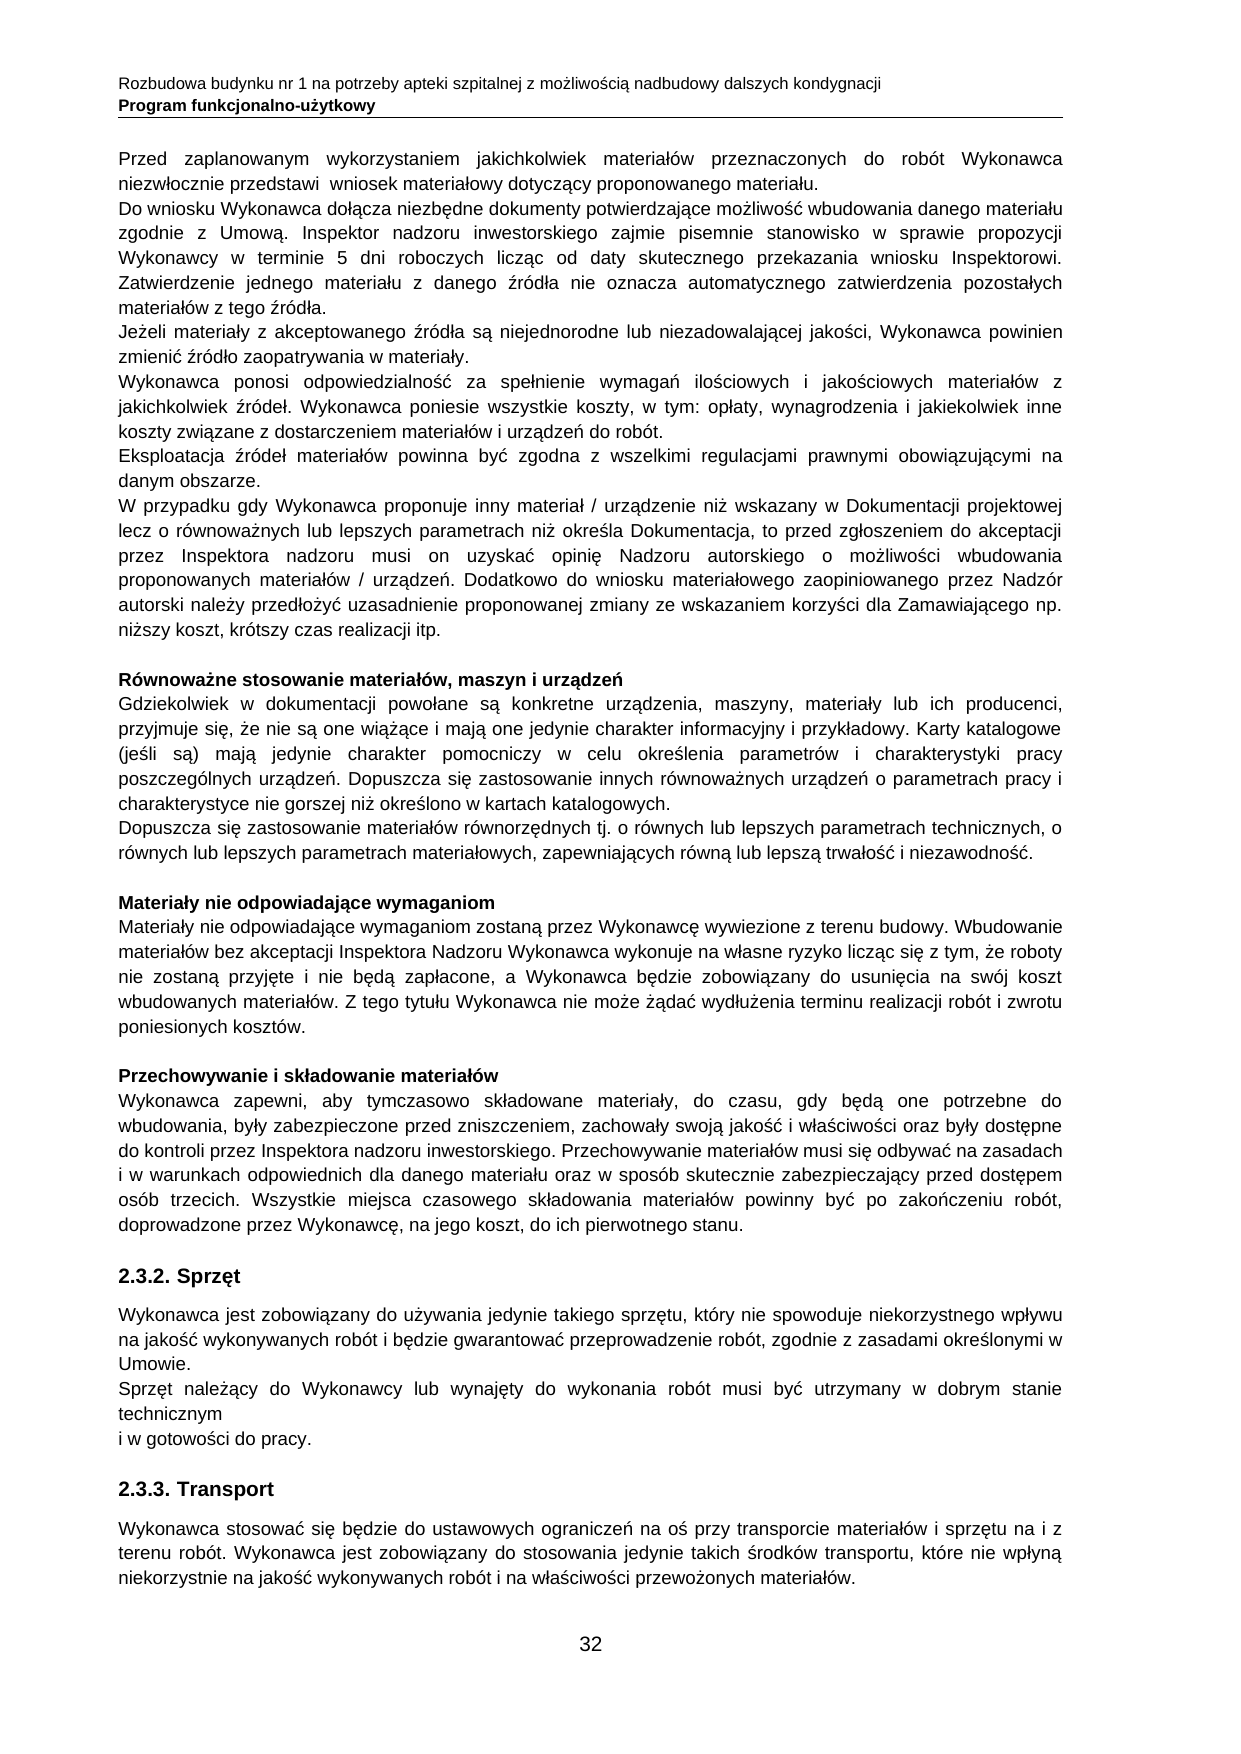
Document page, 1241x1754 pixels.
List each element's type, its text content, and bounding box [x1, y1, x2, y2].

text W przypadku gdy Wykonawca proponuje inny materiał / urządzenie niż wskazany w Dokumentacji projektowej lecz o równoważnych lub lepszych parametrach niż określa Dokumentacja, to przed zgłoszeniem do akceptacji przez Inspektora nadzoru musi on uzyskać opinię Nadzoru autorskiego o możliwości wbudowania proponowanych materiałów / urządzeń. Dodatkowo do wniosku materiałowego zaopiniowanego przez Nadzór autorski należy przedłożyć uzasadnienie proponowanej zmiany ze wskazaniem korzyści dla Zamawiającego np. niższy koszt, krótszy czas realizacji itp. [118, 495, 1063, 640]
subtitle Sprzęt [118, 1263, 1063, 1287]
text Materiały nie odpowiadające wymaganiom [118, 891, 1063, 913]
text Przechowywanie i składowanie materiałów [118, 1065, 1063, 1087]
text Równoważne stosowanie materiałów, maszyn i urządzeń [118, 668, 1063, 690]
subtitle Transport [118, 1477, 1063, 1501]
text Gdziekolwiek w dokumentacji powołane są konkretne urządzenia, maszyny, materiały lub ich producenci, przyjmuje się, że nie są one wiążące i mają one jedynie charakter informacyjny i przykładowy. Karty katalogowe (jeśli są) mają jedynie charakter pomocniczy w celu określenia parametrów i charakterystyki pracy poszczególnych urządzeń. Dopuszcza się zastosowanie innych równoważnych urządzeń o parametrach pracy i charakterystyce nie gorszej niż określono w kartach katalogowych. [118, 693, 1063, 814]
text Wykonawca zapewni, aby tymczasowo składowane materiały, do czasu, gdy będą one potrzebne do wbudowania, były zabezpieczone przed zniszczeniem, zachowały swoją jakość i właściwości oraz były dostępne do kontroli przez Inspektora nadzoru inwestorskiego. Przechowywanie materiałów musi się odbywać na zasadach i w warunkach odpowiednich dla danego materiału oraz w sposób skutecznie zabezpieczający przed dostępem osób trzecich. Wszystkie miejsca czasowego składowania materiałów powinny być po zakończeniu robót, doprowadzone przez Wykonawcę, na jego koszt, do ich pierwotnego stanu. [118, 1090, 1063, 1235]
text Eksploatacja źródeł materiałów powinna być zgodna z wszelkimi regulacjami prawnymi obowiązującymi na danym obszarze. [118, 445, 1063, 492]
text Dopuszcza się zastosowanie materiałów równorzędnych tj. o równych lub lepszych parametrach technicznych, o równych lub lepszych parametrach materiałowych, zapewniających równą lub lepszą trwałość i niezawodność. [118, 817, 1063, 863]
text Wykonawca stosować się będzie do ustawowych ograniczeń na oś przy transporcie materiałów i sprzętu na i z terenu robót. Wykonawca jest zobowiązany do stosowania jedynie takich środków transportu, które nie wpłyną niekorzystnie na jakość wykonywanych robót i na właściwości przewożonych materiałów. [118, 1517, 1063, 1588]
text Przed zaplanowanym wykorzystaniem jakichkolwiek materiałów przeznaczonych do robót Wykonawca niezwłocznie przedstawi wniosek materiałowy dotyczący proponowanego materiału. [118, 148, 1063, 194]
text Jeżeli materiały z akceptowanego źródła są niejednorodne lub niezadowalającej jakości, Wykonawca powinien zmienić źródło zaopatrywania w materiały. [118, 321, 1063, 368]
text Materiały nie odpowiadające wymaganiom zostaną przez Wykonawcę wywiezione z terenu budowy. Wbudowanie materiałów bez akceptacji Inspektora Nadzoru Wykonawca wykonuje na własne ryzyko licząc się z tym, że roboty nie zostaną przyjęte i nie będą zapłacone, a Wykonawca będzie zobowiązany do usunięcia na swój koszt wbudowanych materiałów. Z tego tytułu Wykonawca nie może żądać wydłużenia terminu realizacji robót i zwrotu poniesionych kosztów. [118, 916, 1063, 1037]
text Wykonawca ponosi odpowiedzialność za spełnienie wymagań ilościowych i jakościowych materiałów z jakichkolwiek źródeł. Wykonawca poniesie wszystkie koszty, w tym: opłaty, wynagrodzenia i jakiekolwiek inne koszty związane z dostarczeniem materiałów i urządzeń do robót. [118, 371, 1063, 442]
text Do wniosku Wykonawca dołącza niezbędne dokumenty potwierdzające możliwość wbudowania danego materiału zgodnie z Umową. Inspektor nadzoru inwestorskiego zajmie pisemnie stanowisko w sprawie propozycji Wykonawcy w terminie 5 dni roboczych licząc od daty skutecznego przekazania wniosku Inspektorowi. Zatwierdzenie jednego materiału z danego źródła nie oznacza automatycznego zatwierdzenia pozostałych materiałów z tego źródła. [118, 197, 1063, 318]
text Wykonawca jest zobowiązany do używania jedynie takiego sprzętu, który nie spowoduje niekorzystnego wpływu na jakość wykonywanych robót i będzie gwarantować przeprowadzenie robót, zgodnie z zasadami określonymi w Umowie. [118, 1303, 1063, 1375]
text Sprzęt należący do Wykonawcy lub wynajęty do wykonania robót musi być utrzymany w dobrym stanie technicznym i w gotowości do pracy. [118, 1378, 1063, 1449]
